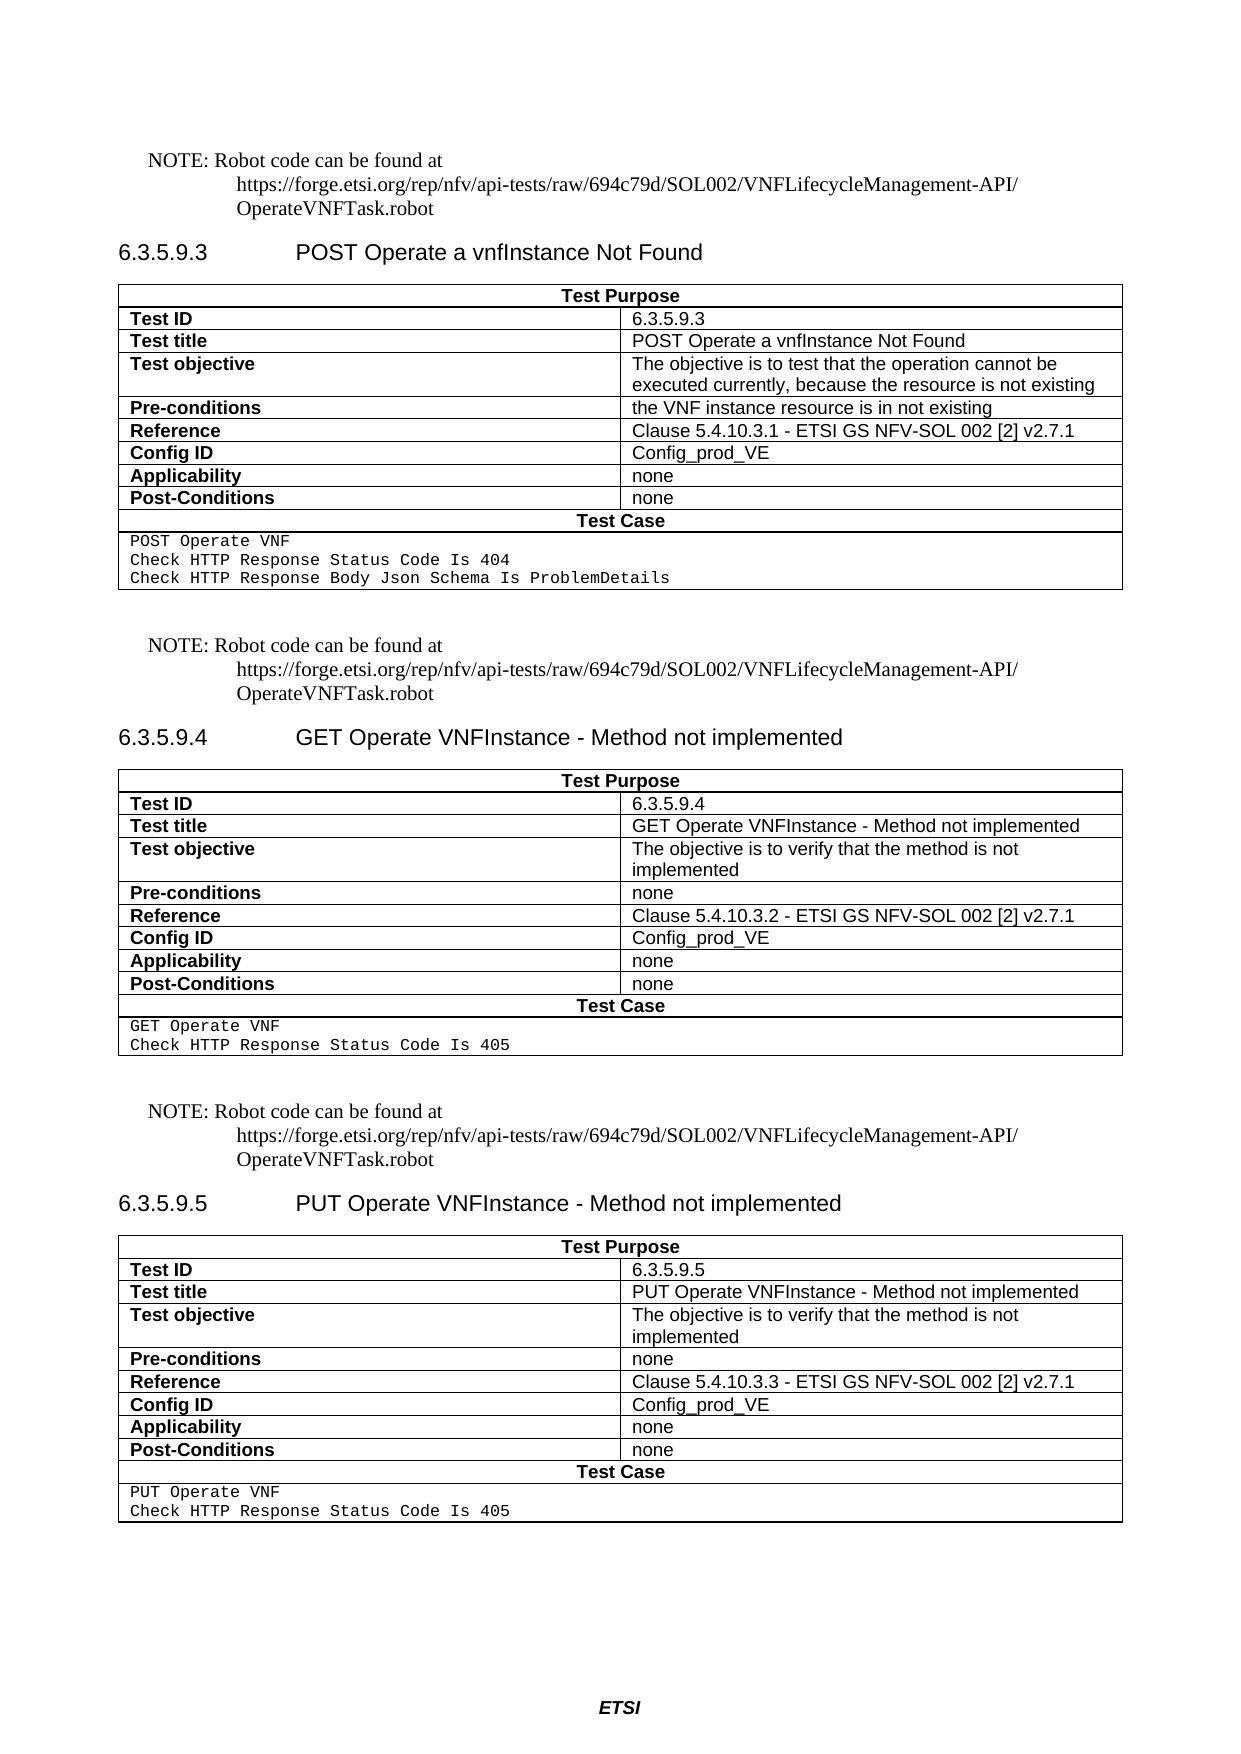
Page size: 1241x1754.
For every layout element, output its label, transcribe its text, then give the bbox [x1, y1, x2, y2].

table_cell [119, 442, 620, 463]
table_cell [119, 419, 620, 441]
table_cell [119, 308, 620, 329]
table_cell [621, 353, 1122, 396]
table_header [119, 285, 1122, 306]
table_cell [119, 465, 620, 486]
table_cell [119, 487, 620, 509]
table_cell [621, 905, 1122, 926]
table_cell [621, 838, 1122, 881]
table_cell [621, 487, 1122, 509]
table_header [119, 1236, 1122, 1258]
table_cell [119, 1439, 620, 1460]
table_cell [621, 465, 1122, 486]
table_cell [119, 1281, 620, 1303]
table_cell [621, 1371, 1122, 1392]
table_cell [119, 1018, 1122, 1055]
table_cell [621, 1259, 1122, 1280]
text NOTE: Robot code can be found at https://forge.etsi.org/rep/nfv/api-tests/raw/694c79d/SOL002/VNFLifecycleManagement-API/OperateVNFTask.robot [148, 633, 1122, 705]
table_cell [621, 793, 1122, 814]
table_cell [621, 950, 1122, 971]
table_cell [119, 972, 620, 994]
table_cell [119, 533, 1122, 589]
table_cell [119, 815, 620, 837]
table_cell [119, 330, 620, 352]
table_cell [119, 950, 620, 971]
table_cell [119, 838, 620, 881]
subtitle 6.3.5.9.4 GET Operate VNFInstance - Method not implemented [118, 724, 1122, 750]
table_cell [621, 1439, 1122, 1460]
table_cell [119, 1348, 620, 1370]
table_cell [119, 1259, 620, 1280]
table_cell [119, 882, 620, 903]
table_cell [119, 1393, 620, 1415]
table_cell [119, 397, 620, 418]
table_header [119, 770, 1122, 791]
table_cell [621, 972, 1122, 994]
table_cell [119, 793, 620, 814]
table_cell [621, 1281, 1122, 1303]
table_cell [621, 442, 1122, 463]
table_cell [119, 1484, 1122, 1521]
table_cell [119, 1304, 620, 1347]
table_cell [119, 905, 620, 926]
text NOTE: Robot code can be found at https://forge.etsi.org/rep/nfv/api-tests/raw/694c79d/SOL002/VNFLifecycleManagement-API/OperateVNFTask.robot [148, 148, 1122, 220]
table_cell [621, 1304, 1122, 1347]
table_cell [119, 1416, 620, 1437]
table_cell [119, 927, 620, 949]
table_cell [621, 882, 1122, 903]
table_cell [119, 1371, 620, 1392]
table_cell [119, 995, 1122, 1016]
subtitle 6.3.5.9.5 PUT Operate VNFInstance - Method not implemented [118, 1190, 1122, 1216]
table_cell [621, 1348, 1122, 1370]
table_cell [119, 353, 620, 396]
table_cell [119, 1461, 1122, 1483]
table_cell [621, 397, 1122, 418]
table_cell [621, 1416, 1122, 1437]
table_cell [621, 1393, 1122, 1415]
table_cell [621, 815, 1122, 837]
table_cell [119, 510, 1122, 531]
text NOTE: Robot code can be found at https://forge.etsi.org/rep/nfv/api-tests/raw/694c79d/SOL002/VNFLifecycleManagement-API/OperateVNFTask.robot [148, 1099, 1122, 1171]
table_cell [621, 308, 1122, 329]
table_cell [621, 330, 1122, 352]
subtitle 6.3.5.9.3 POST Operate a vnfInstance Not Found [118, 239, 1122, 265]
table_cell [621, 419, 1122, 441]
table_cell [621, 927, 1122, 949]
